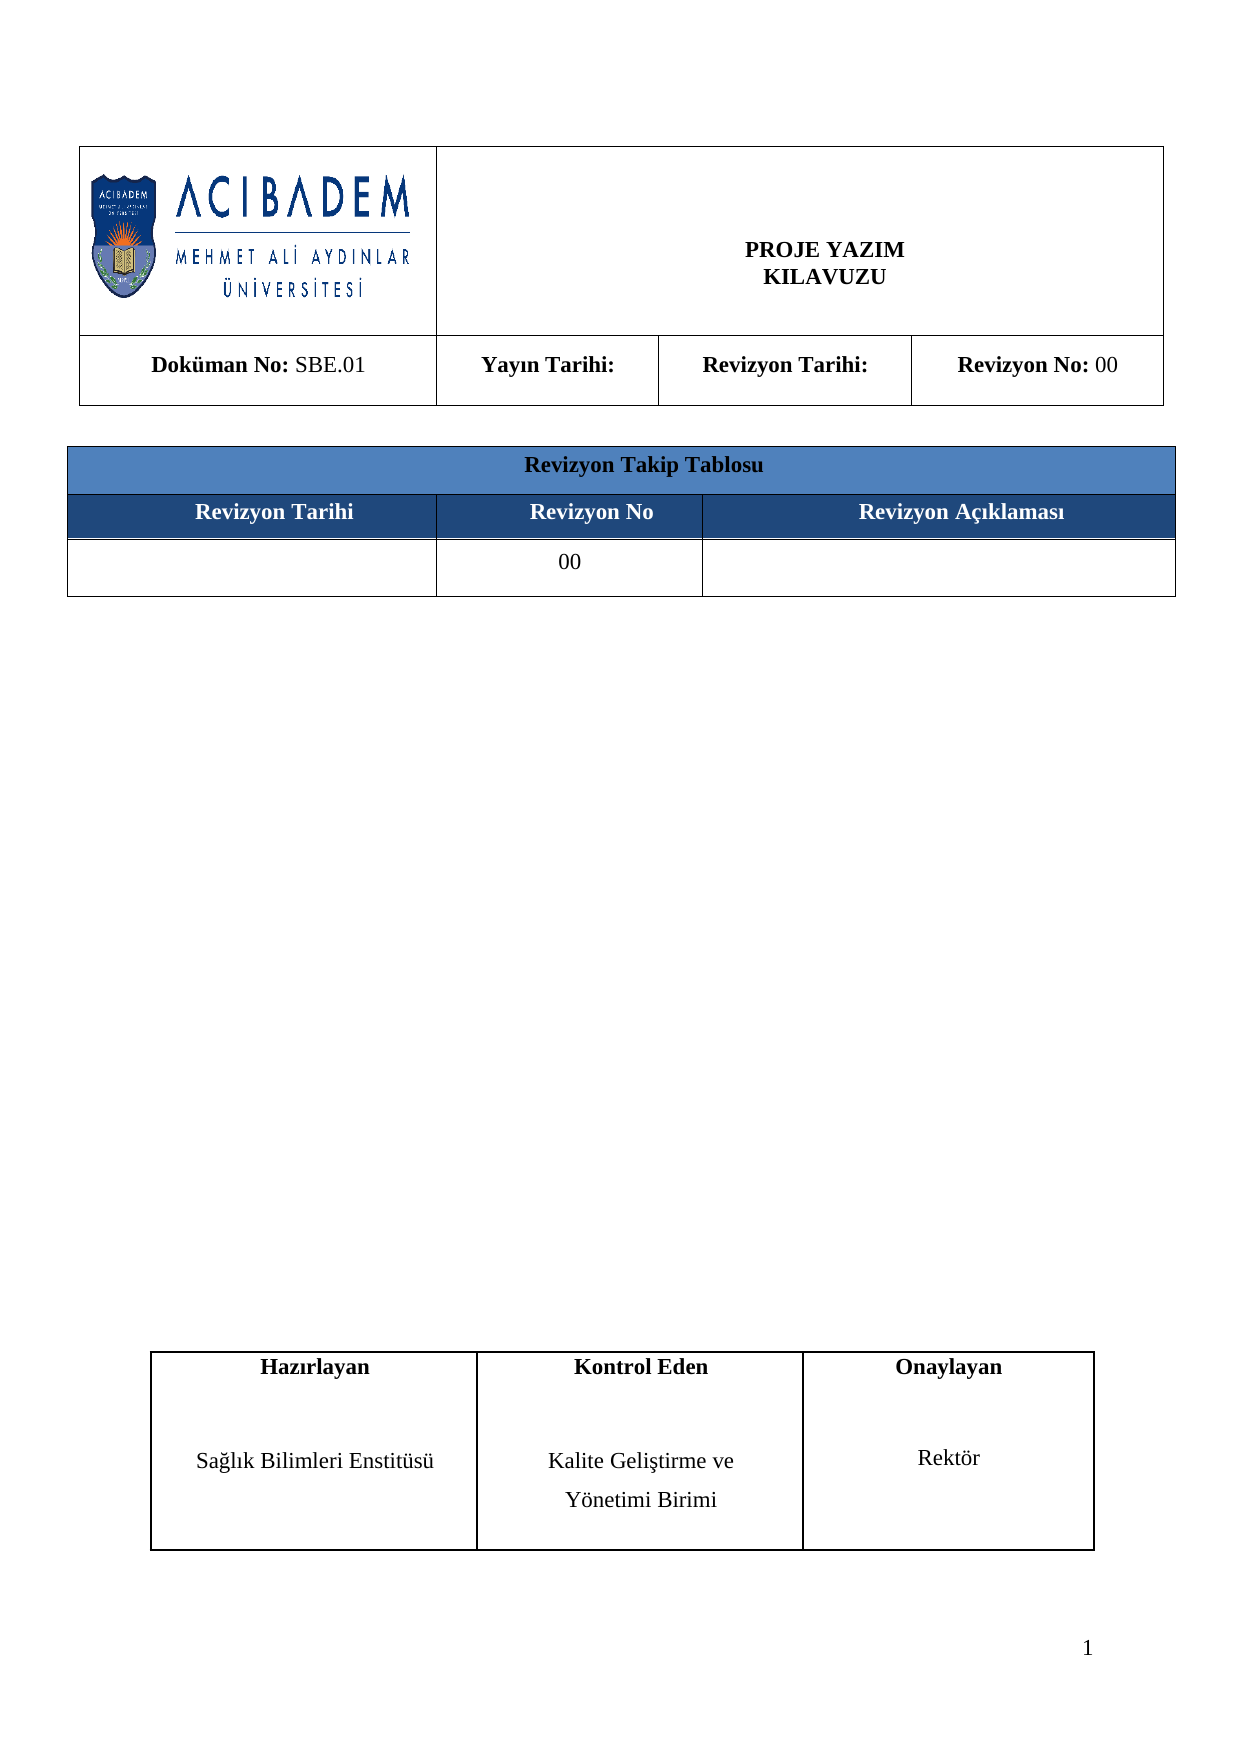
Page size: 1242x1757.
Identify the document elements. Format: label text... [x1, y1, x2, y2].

table_cell Revizyon No: 00 [912, 336, 1163, 405]
table_cell [68, 540, 436, 596]
picture [91, 173, 410, 298]
table_header Kontrol Eden Kalite Geliştirme ve Yönetimi Birimi [478, 1353, 802, 1549]
table_header PROJE YAZIM KILAVUZU [437, 147, 1163, 335]
table_cell Revizyon Açıklaması [703, 495, 1175, 538]
table_header Revizyon Takip Tablosu [68, 447, 1175, 494]
table_cell [703, 540, 1175, 596]
table_cell Revizyon Tarihi [68, 495, 436, 538]
table_header [80, 147, 436, 335]
table_cell Yayın Tarihi: [437, 336, 658, 405]
table_cell Revizyon Tarihi: [659, 336, 911, 405]
table_header Hazırlayan Sağlık Bilimleri Enstitüsü [152, 1353, 476, 1549]
table_cell 00 [437, 540, 702, 596]
table_header Onaylayan Rektör [804, 1353, 1093, 1549]
table_cell Doküman No: SBE.01 [80, 336, 436, 405]
table_cell Revizyon No [437, 495, 702, 538]
